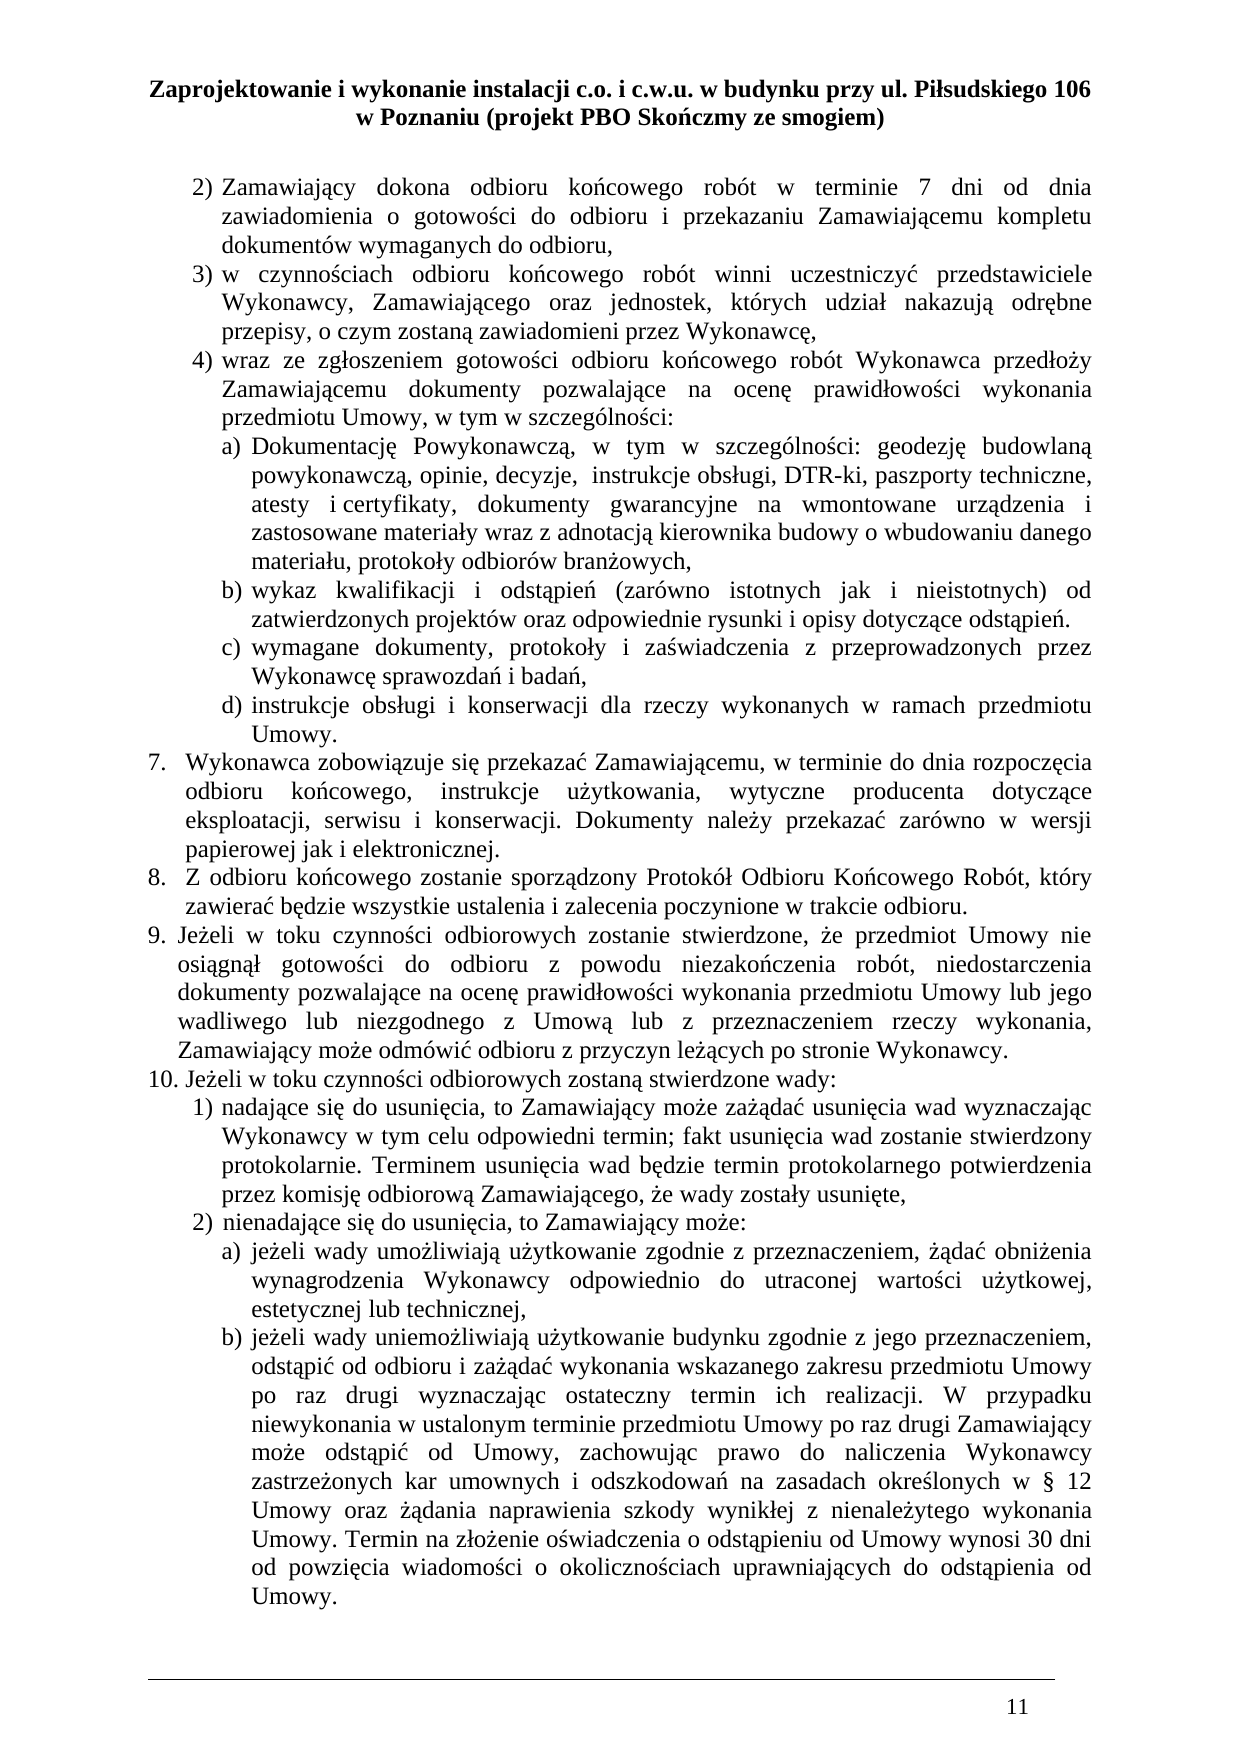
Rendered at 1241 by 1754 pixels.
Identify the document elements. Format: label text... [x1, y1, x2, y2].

list wymagane dokumenty, protokoły i zaświadczenia z przeprowadzonych przez Wykonawcę sprawozdań i badań, [221, 632, 1093, 690]
list wykaz kwalifikacji i odstąpień (zarówno istotnych jak i nieistotnych) od zatwierdzonych projektów oraz odpowiednie rysunki i opisy dotyczące odstąpień. [221, 575, 1093, 632]
list nadające się do usunięcia, to Zamawiający może zażądać usunięcia wad wyznaczając Wykonawcy w tym celu odpowiedni termin; fakt usunięcia wad zostanie stwierdzony protokolarnie. Terminem usunięcia wad będzie termin protokolarnego potwierdzenia przez komisję odbiorową Zamawiającego, że wady zostały usunięte, [192, 1092, 1093, 1207]
list Jeżeli w toku czynności odbiorowych zostanie stwierdzone, że przedmiot Umowy nie osiągnął gotowości do odbioru z powodu niezakończenia robót, niedostarczenia dokumenty pozwalające na ocenę prawidłowości wykonania przedmiotu Umowy lub jego wadliwego lub niezgodnego z Umową lub z przeznaczeniem rzeczy wykonania, Zamawiający może odmówić odbioru z przyczyn leżących po stronie Wykonawcy. [148, 920, 1093, 1064]
list Jeżeli w toku czynności odbiorowych zostaną stwierdzone wady: [148, 1064, 1093, 1092]
list w czynnościach odbioru końcowego robót winni uczestniczyć przedstawiciele Wykonawcy, Zamawiającego oraz jednostek, których udział nakazują odrębne przepisy, o czym zostaną zawiadomieni przez Wykonawcę, [192, 259, 1093, 345]
list wraz ze zgłoszeniem gotowości odbioru końcowego robót Wykonawca przedłoży Zamawiającemu dokumenty pozwalające na ocenę prawidłowości wykonania przedmiotu Umowy, w tym w szczególności: [192, 345, 1093, 431]
list Z odbioru końcowego zostanie sporządzony Protokół Odbioru Końcowego Robót, który zawierać będzie wszystkie ustalenia i zalecenia poczynione w trakcie odbioru. [148, 862, 1093, 920]
list jeżeli wady umożliwiają użytkowanie zgodnie z przeznaczeniem, żądać obniżenia wynagrodzenia Wykonawcy odpowiednio do utraconej wartości użytkowej, estetycznej lub technicznej, [221, 1236, 1093, 1322]
list jeżeli wady uniemożliwiają użytkowanie budynku zgodnie z jego przeznaczeniem, odstąpić od odbioru i zażądać wykonania wskazanego zakresu przedmiotu Umowy po raz drugi wyznaczając ostateczny termin ich realizacji. W przypadku niewykonania w ustalonym terminie przedmiotu Umowy po raz drugi Zamawiający może odstąpić od Umowy, zachowując prawo do naliczenia Wykonawcy zastrzeżonych kar umownych i odszkodowań na zasadach określonych w § 12 Umowy oraz żądania naprawienia szkody wynikłej z nienależytego wykonania Umowy. Termin na złożenie oświadczenia o odstąpieniu od Umowy wynosi 30 dni od powzięcia wiadomości o okolicznościach uprawniających do odstąpienia od Umowy. [221, 1322, 1093, 1610]
list instrukcje obsługi i konserwacji dla rzeczy wykonanych w ramach przedmiotu Umowy. [221, 690, 1093, 747]
list Zamawiający dokona odbioru końcowego robót w terminie 7 dni od dnia zawiadomienia o gotowości do odbioru i przekazaniu Zamawiającemu kompletu dokumentów wymaganych do odbioru, [192, 172, 1093, 259]
list Dokumentację Powykonawczą, w tym w szczególności: geodezję budowlaną powykonawczą, opinie, decyzje, instrukcje obsługi, DTR-ki, paszporty techniczne, atesty i certyfikaty, dokumenty gwarancyjne na wmontowane urządzenia i zastosowane materiały wraz z adnotacją kierownika budowy o wbudowaniu danego materiału, protokoły odbiorów branżowych, [221, 431, 1093, 575]
list Wykonawca zobowiązuje się przekazać Zamawiającemu, w terminie do dnia rozpoczęcia odbioru końcowego, instrukcje użytkowania, wytyczne producenta dotyczące eksploatacji, serwisu i konserwacji. Dokumenty należy przekazać zarówno w wersji papierowej jak i elektronicznej. [148, 747, 1093, 862]
list nienadające się do usunięcia, to Zamawiający może: [192, 1207, 1093, 1236]
